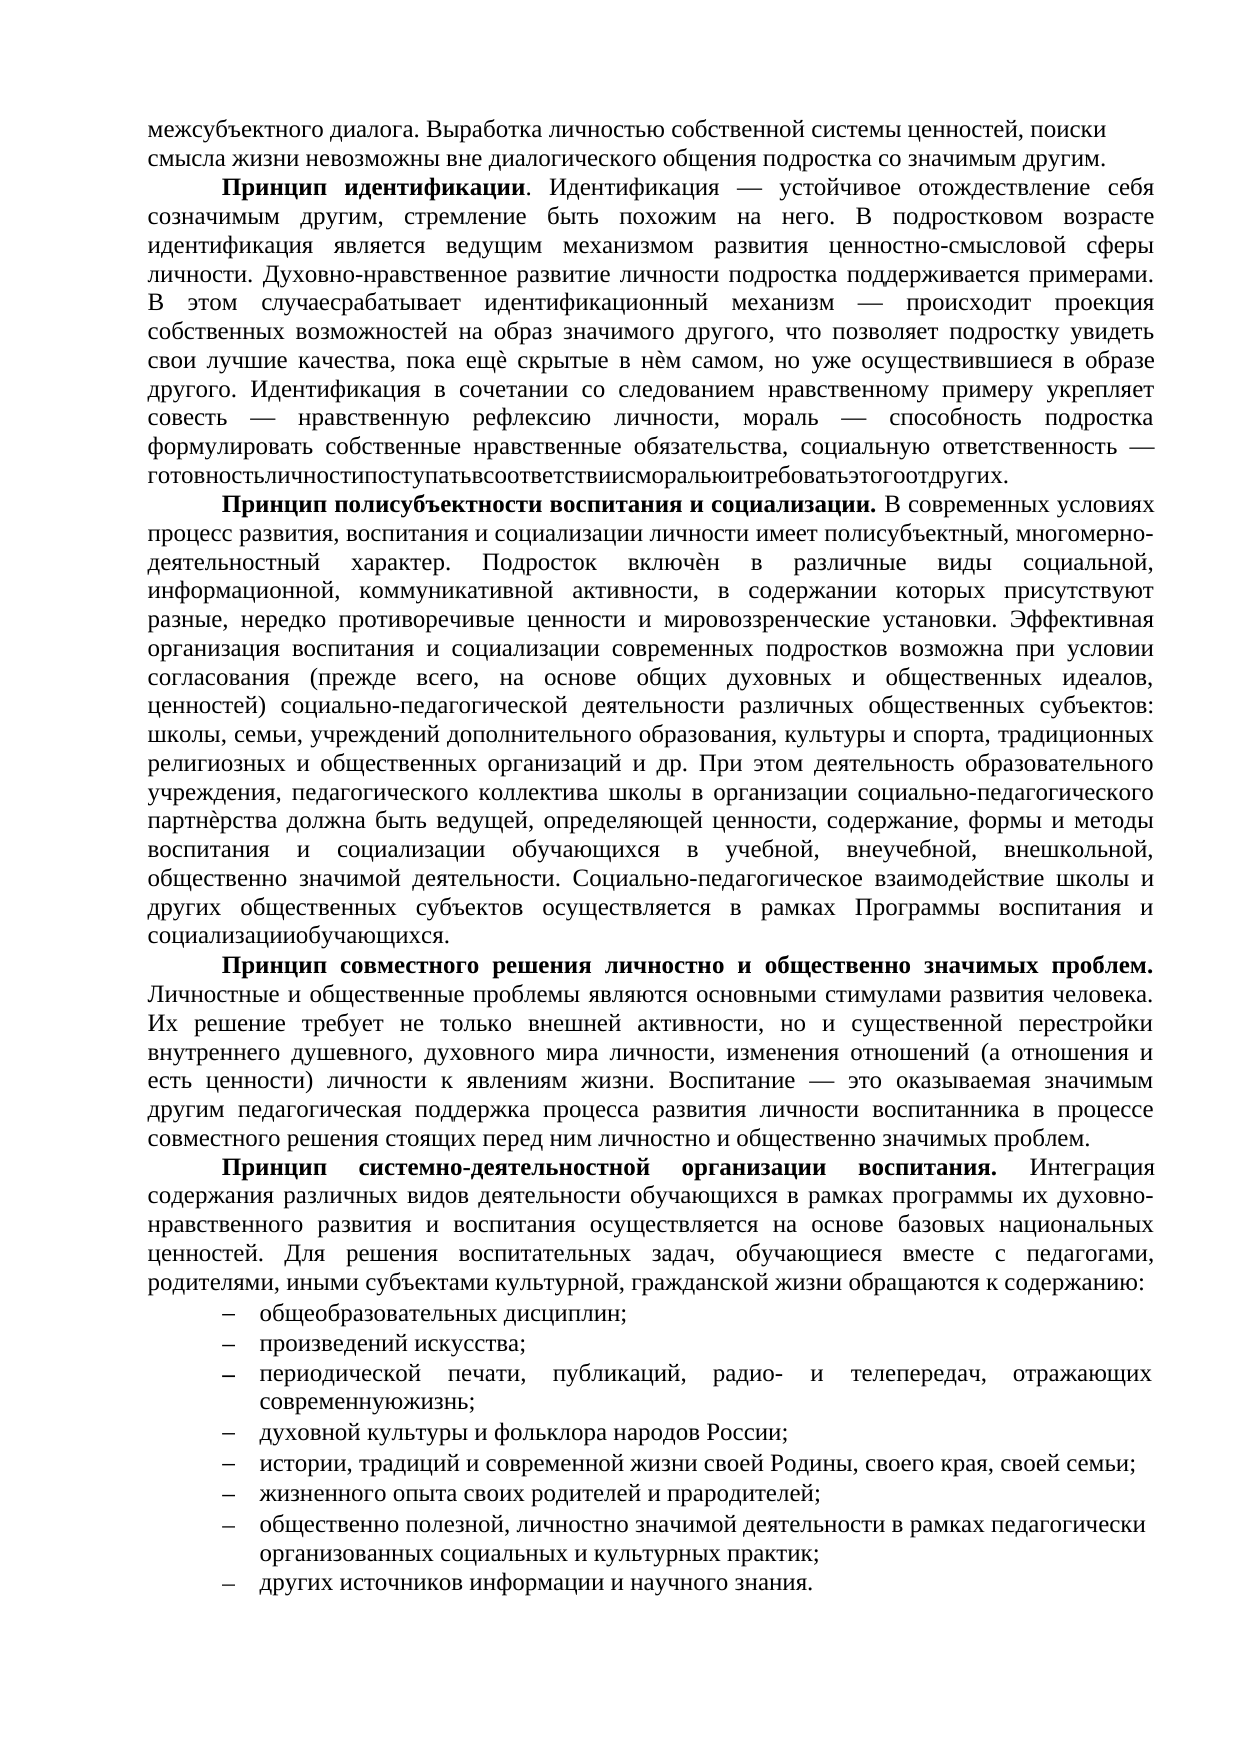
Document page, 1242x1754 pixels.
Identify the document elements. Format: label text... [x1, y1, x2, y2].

text межсубъектного диалога. Выработка личностью собственной системы ценностей, поиски смысла жизни невозможны вне диалогического общения подростка со значимым другим. [147, 114, 1109, 172]
text Принцип полисубъектности воспитания и социализации. В современных условиях процесс развития, воспитания и социализации личности имеет полисубъектный, многомерно- деятельностный характер. Подросток включѐн в различные виды социальной, информационной, коммуникативной активности, в содержании которых присутствуют разные, нередко противоречивые ценности и мировоззренческие установки. Эффективная организация воспитания и социализации современных подростков возможна при условии согласования (прежде всего, на основе общих духовных и общественных идеалов, ценностей) социально-педагогической деятельности различных общественных субъектов: школы, семьи, учреждений дополнительного образования, культуры и спорта, традиционных религиозных и общественных организаций и др. При этом деятельность образовательного учреждения, педагогического коллектива школы в организации социально-педагогического партнѐрства должна быть ведущей, определяющей ценности, содержание, формы и методы воспитания и социализации обучающихся в учебной, внеучебной, внешкольной, общественно значимой деятельности. Социально-педагогическое взаимодействие школы и других общественных субъектов осуществляется в рамках Программы воспитания и социализацииобучающихся. [147, 489, 1155, 949]
text Принцип совместного решения личностно и общественно значимых проблем. Личностные и общественные проблемы являются основными стимулами развития человека. Их решение требует не только внешней активности, но и существенной перестройки внутреннего душевного, духовного мира личности, изменения отношений (а отношения и есть ценности) личности к явлениям жизни. Воспитание — это оказываемая значимым другим педагогическая поддержка процесса развития личности воспитанника в процессе совместного решения стоящих перед ним личностно и общественно значимых проблем. [147, 950, 1154, 1152]
text Принцип идентификации. Идентификация — устойчивое отождествление себя созначимым другим, стремление быть похожим на него. В подростковом возрасте идентификация является ведущим механизмом развития ценностно-смысловой сферы личности. Духовно-нравственное развитие личности подростка поддерживается примерами. В этом случаесрабатывает идентификационный механизм — происходит проекция собственных возможностей на образ значимого другого, что позволяет подростку увидеть свои лучшие качества, пока ещѐ скрытые в нѐм самом, но уже осуществившиеся в образе другого. Идентификация в сочетании со следованием нравственному примеру укрепляет совесть — нравственную рефлексию личности, мораль — способность подростка формулировать собственные нравственные обязательства, социальную ответственность — готовностьличностипоступатьвсоответствиисморальюитребоватьэтогоотдругих. [147, 172, 1155, 489]
text истории, традиций и современной жизни своей Родины, своего края, своей семьи; жизненного опыта своих родителей и прародителей; [259, 1448, 1138, 1507]
text духовной культуры и фольклора народов России; [259, 1417, 1144, 1446]
picture [221, 1566, 249, 1597]
text Принцип системно-деятельностной организации воспитания. Интеграция содержания различных видов деятельности обучающихся в рамках программы их духовно- нравственного развития и воспитания осуществляется на основе базовых национальных ценностей. Для решения воспитательных задач, обучающиеся вместе с педагогами, родителями, иными субъектами культурной, гражданской жизни обращаются к содержанию: [147, 1152, 1155, 1295]
picture [221, 1415, 249, 1539]
text других источников информации и научного знания. [259, 1567, 1144, 1596]
text общеобразовательных дисциплин; произведений искусства; [259, 1298, 629, 1357]
text общественно полезной, личностно значимой деятельности в рамках педагогически организованных социальных и культурных практик; [259, 1509, 1148, 1567]
text периодической печати, публикаций, радио- и телепередач, отражающих современнуюжизнь; [259, 1359, 1153, 1415]
picture [221, 1296, 249, 1388]
